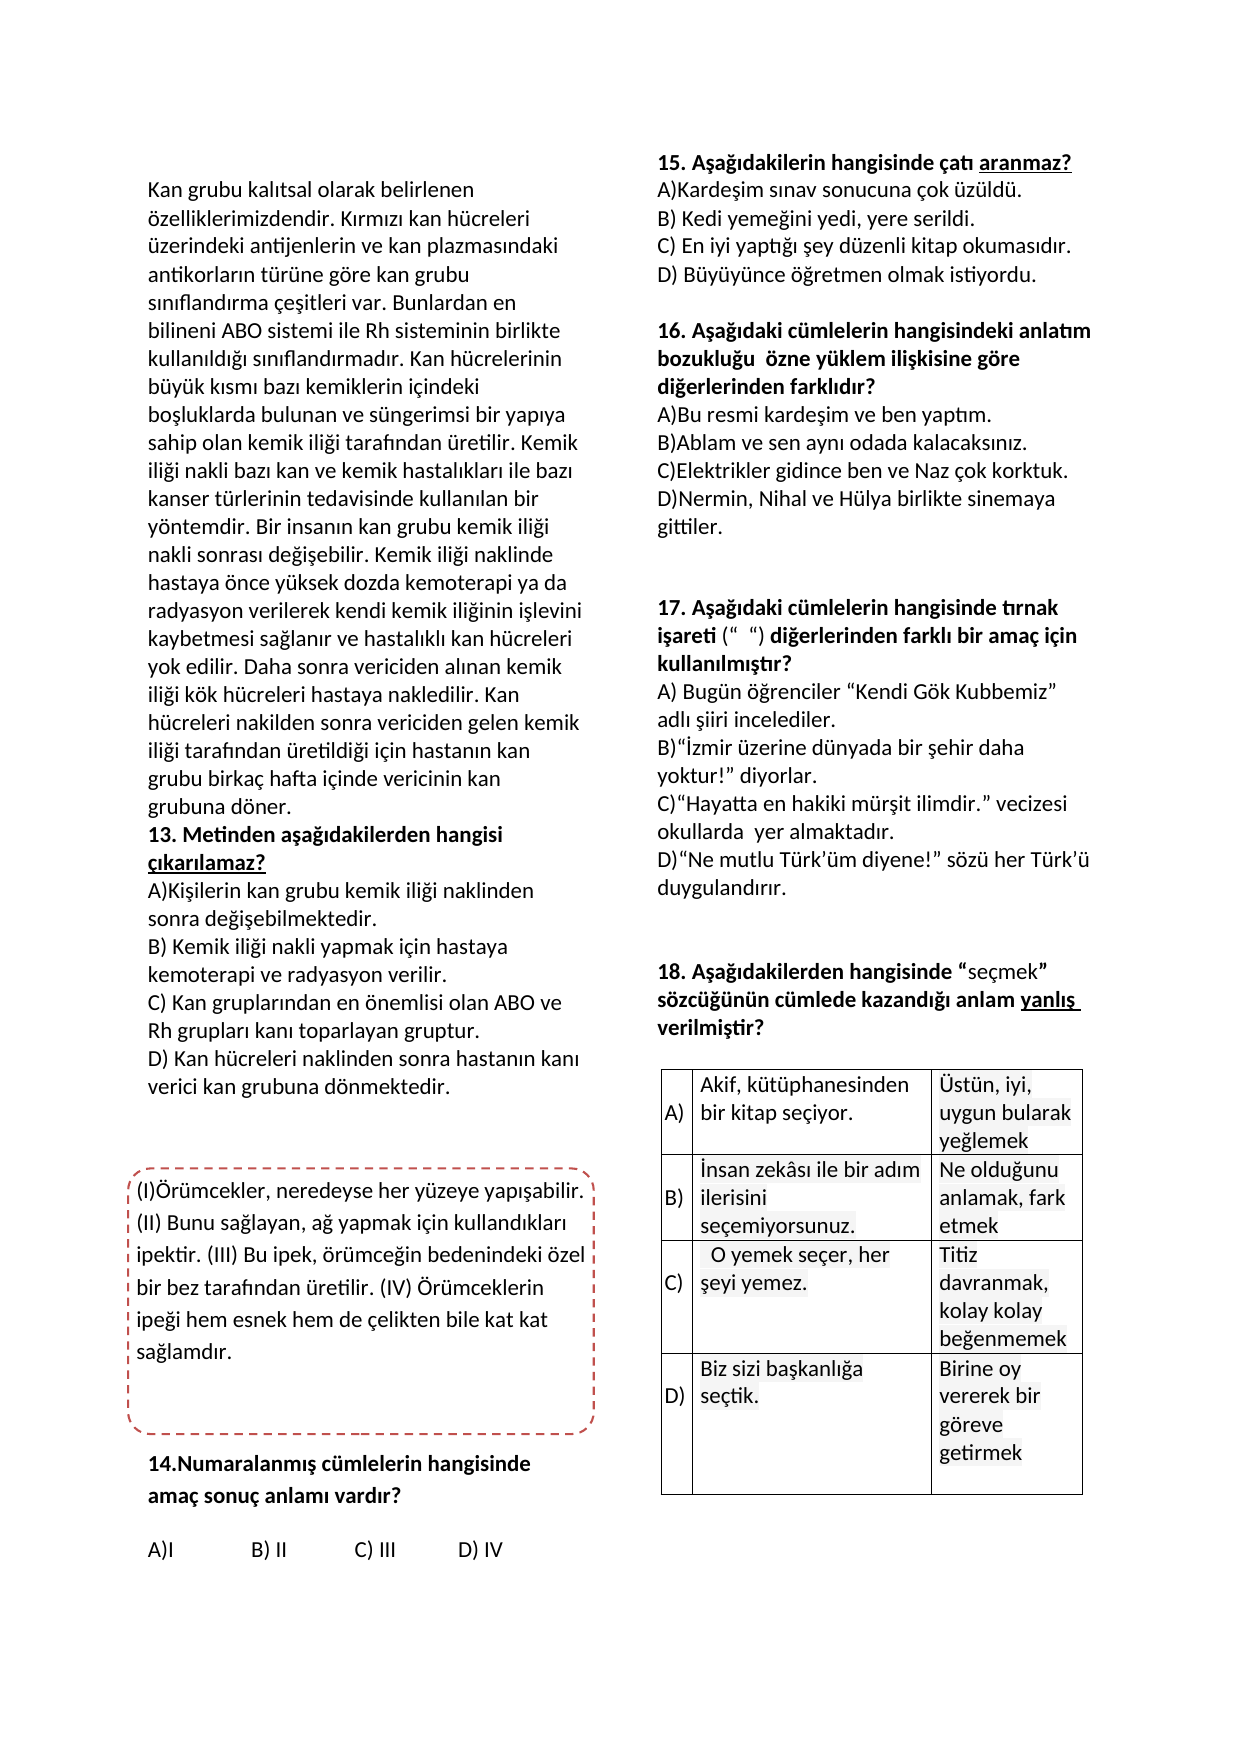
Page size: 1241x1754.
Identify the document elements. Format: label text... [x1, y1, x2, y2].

text D) Büyüyünce öğretmen olmak istiyordu. [657, 260, 1093, 288]
text B)Ablam ve sen aynı odada kalacaksınız. [657, 428, 1093, 456]
text A)I B) II C) III D) IV [148, 1535, 583, 1563]
text C) En iyi yaptığı şey düzenli kitap okumasıdır. [657, 232, 1093, 260]
table_cell Titiz davranmak, kolay kolay beğenmemek [932, 1241, 1082, 1353]
text 16. Aşağıdaki cümlelerin hangisindeki anlatım bozukluğu özne yüklem ilişkisine göre diğerlerinden farklıdır? [657, 316, 1093, 400]
table_cell İnsan zekâsı ile bir adım ilerisini seçemiyorsunuz. [693, 1155, 931, 1239]
text A)Kardeşim sınav sonucuna çok üzüldü. [657, 176, 1093, 204]
text C)Elektrikler gidince ben ve Naz çok korktuk. [657, 456, 1093, 484]
text 13. Metinden aşağıdakilerden hangisi çıkarılamaz? [148, 820, 583, 876]
table_cell Birine oy vererek bir göreve getirmek [932, 1354, 1082, 1494]
text 14.Numaralanmış cümlelerin hangisinde amaç sonuç anlamı vardır? [148, 1449, 583, 1510]
text 17. Aşağıdaki cümlelerin hangisinde tırnak işareti (“ “) diğerlerinden farklı bir amaç için kullanılmıştır? [792, 593, 1093, 677]
text B) Kemik iliği nakli yapmak için hastaya kemoterapi ve radyasyon verilir. [148, 932, 583, 988]
text D)“Ne mutlu Türk’üm diyene!” sözü her Türk’ü duygulandırır. [787, 845, 1093, 901]
table_cell Biz sizi başkanlığa seçtik. [693, 1354, 931, 1494]
text B)“İzmir üzerine dünyada bir şehir daha yoktur!” diyorlar. [823, 733, 1093, 789]
text 18. Aşağıdakilerden hangisinde “seçmek” sözcüğünün cümlede kazandığı anlam yanlış verilmiştir? [657, 957, 1093, 1041]
text A)Bu resmi kardeşim ve ben yaptım. [657, 400, 1093, 428]
text D)Nermin, Nihal ve Hülya birlikte sinemaya gittiler. [657, 484, 1093, 540]
table_header Üstün, iyi, uygun bularak yeğlemek [1028, 1070, 1082, 1154]
table_cell Ne olduğunu anlamak, fark etmek [932, 1155, 1082, 1239]
table_cell O yemek seçer, her şeyi yemez. [693, 1241, 931, 1353]
text C)“Hayatta en hakiki mürşit ilimdir.” vecizesi okullarda yer almaktadır. [900, 789, 1093, 845]
table_header A) [662, 1070, 692, 1154]
table_cell B) [662, 1155, 692, 1239]
text B) Kedi yemeğini yedi, yere serildi. [657, 204, 1093, 232]
table_cell D) [662, 1354, 692, 1494]
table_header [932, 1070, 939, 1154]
text D) Kan hücreleri naklinden sonra hastanın kanı verici kan grubuna dönmektedir. [148, 1044, 583, 1100]
table_header Akif, kütüphanesinden bir kitap seçiyor. [693, 1070, 931, 1154]
text A)Kişilerin kan grubu kemik iliği naklinden sonra değişebilmektedir. [148, 876, 583, 932]
text Kan grubu kalıtsal olarak belirlenen özelliklerimizdendir. Kırmızı kan hücreleri üzerindeki antijenlerin ve kan plazmasındaki antikorların türüne göre kan grubu sınıflandırma çeşitleri var. Bunlardan en bilineni ABO sistemi ile Rh sisteminin birlikte kullanıldığı sınıflandırmadır. Kan hücrelerinin büyük kısmı bazı kemiklerin içindeki boşluklarda bulunan ve süngerimsi bir yapıya sahip olan kemik iliği tarafından üretilir. Kemik iliği nakli bazı kan ve kemik hastalıkları ile bazı kanser türlerinin tedavisinde kullanılan bir yöntemdir. Bir insanın kan grubu kemik iliği nakli sonrası değişebilir. Kemik iliği naklinde hastaya önce yüksek dozda kemoterapi ya da radyasyon verilerek kendi kemik iliğinin işlevini kaybetmesi sağlanır ve hastalıklı kan hücreleri yok edilir. Daha sonra vericiden alınan kemik iliği kök hücreleri hastaya nakledilir. Kan hücreleri nakilden sonra vericiden gelen kemik iliği tarafından üretildiği için hastanın kan grubu birkaç hafta içinde vericinin kan grubuna döner. [148, 176, 583, 820]
text C) Kan gruplarından en önemlisi olan ABO ve Rh grupları kanı toparlayan gruptur. [148, 988, 583, 1044]
table_cell C) [662, 1241, 692, 1353]
text 15. Aşağıdakilerin hangisinde çatı aranmaz? [657, 148, 1093, 176]
text A) Bugün öğrenciler “Kendi Gök Kubbemiz” adlı şiiri incelediler. [836, 677, 1093, 733]
